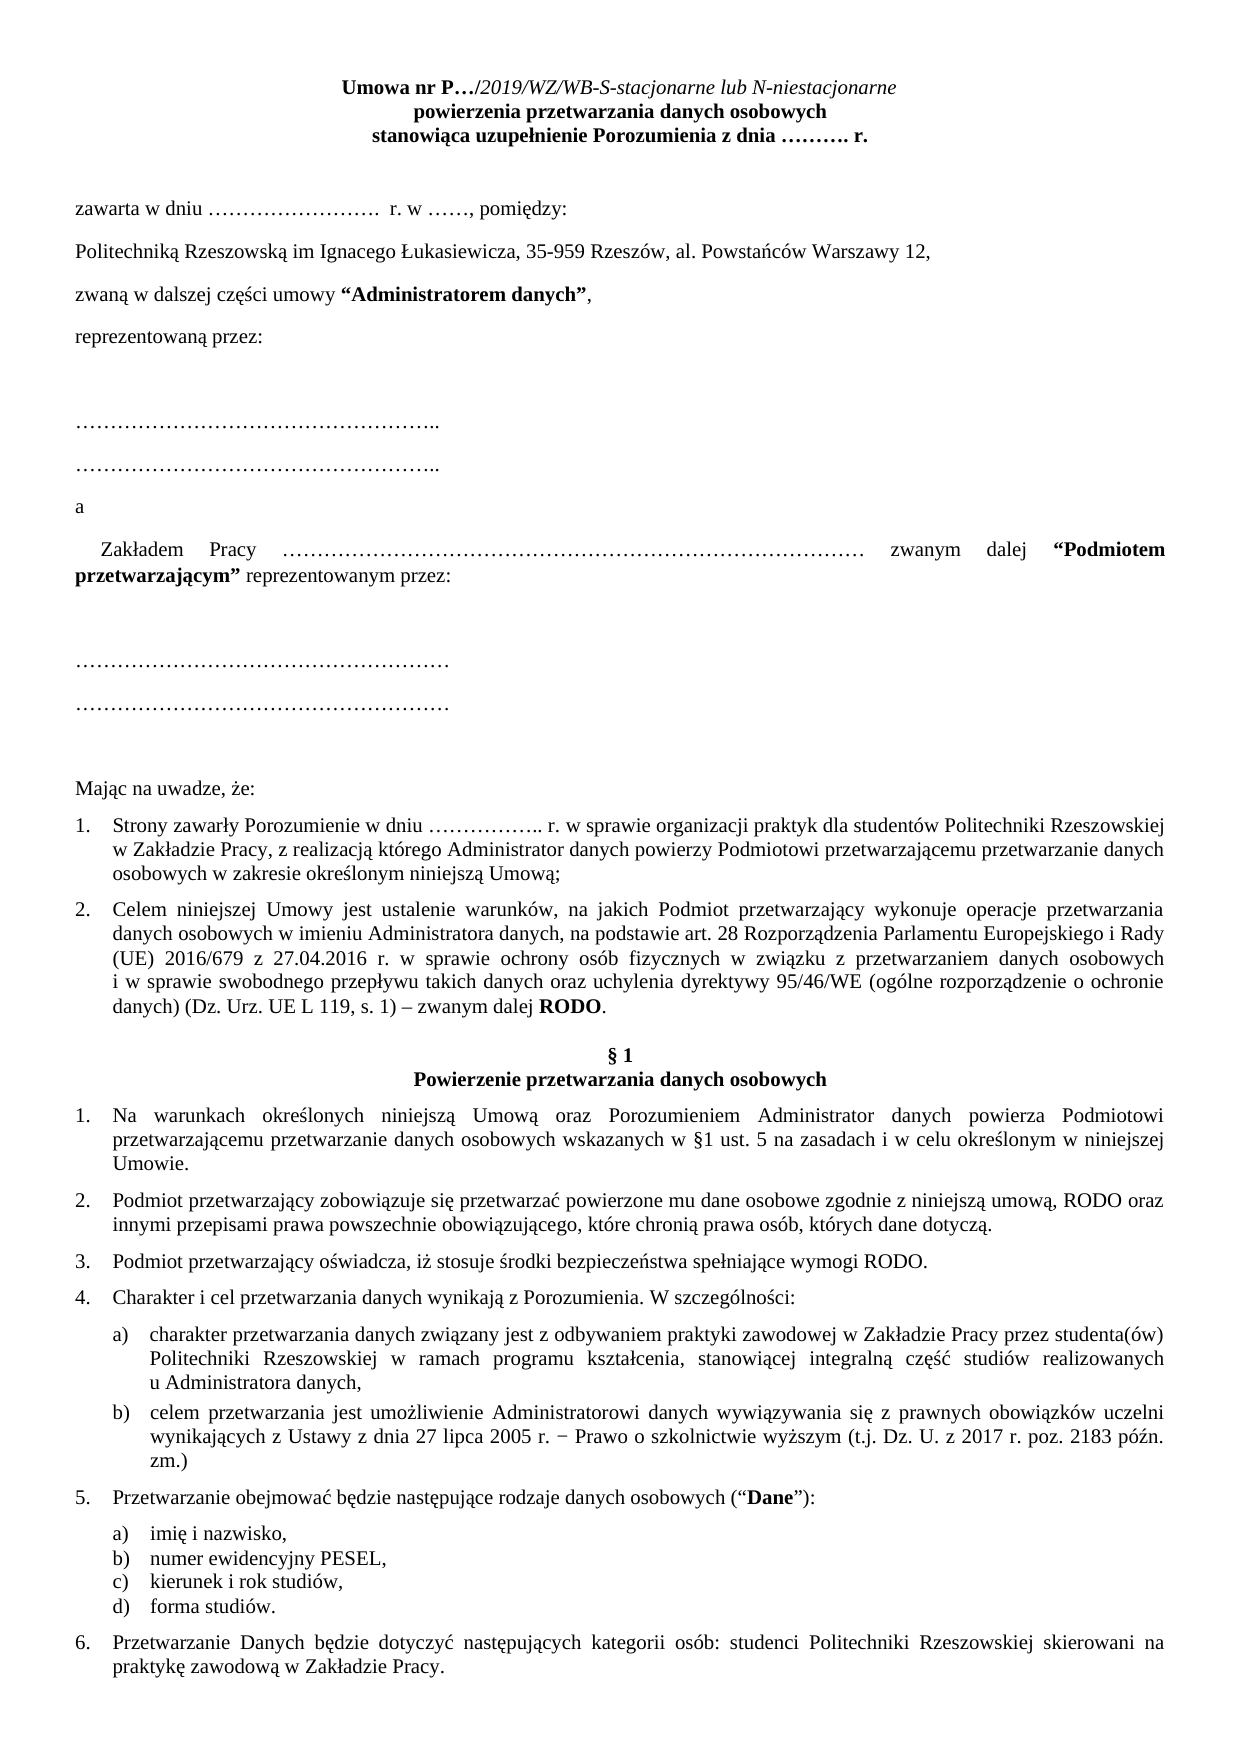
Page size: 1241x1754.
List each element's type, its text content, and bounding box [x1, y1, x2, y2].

list Podmiot przetwarzający oświadcza, iż stosuje środki bezpieczeństwa spełniające wymogi RODO. [75, 1248, 1165, 1273]
list celem przetwarzania jest umożliwienie Administratorowi danych wywiązywania się z prawnych obowiązków uczelni wynikających z Ustawy z dnia 27 lipca 2005 r. − Prawo o szkolnictwie wyższym (t.j. Dz. U. z 2017 r. poz. 2183 późn. zm.) [112, 1400, 1165, 1472]
list kierunek i rok studiów, [112, 1569, 1165, 1593]
text reprezentowaną przez: [75, 324, 1165, 348]
text ……………………………………………… [75, 648, 1165, 672]
list Na warunkach określonych niniejszą Umową oraz Porozumieniem Administrator danych powierza Podmiotowi przetwarzającemu przetwarzanie danych osobowych wskazanych w §1 ust. 5 na zasadach i w celu określonym w niniejszej Umowie. [75, 1103, 1165, 1175]
text zawarta w dniu ……………………. r. w ……, pomiędzy: [75, 196, 1165, 220]
list Celem niniejszej Umowy jest ustalenie warunków, na jakich Podmiot przetwarzający wykonuje operacje przetwarzania danych osobowych w imieniu Administratora danych, na podstawie art. 28 Rozporządzenia Parlamentu Europejskiego i Rady (UE) 2016/679 z 27.04.2016 r. w sprawie ochrony osób fizycznych w związku z przetwarzaniem danych osobowych i w sprawie swobodnego przepływu takich danych oraz uchylenia dyrektywy 95/46/WE (ogólne rozporządzenie o ochronie danych) (Dz. Urz. UE L 119, s. 1) – zwanym dalej RODO. [75, 897, 1165, 1018]
list Podmiot przetwarzający zobowiązuje się przetwarzać powierzone mu dane osobowe zgodnie z niniejszą umową, RODO oraz innymi przepisami prawa powszechnie obowiązującego, które chronią prawa osób, których dane dotyczą. [75, 1188, 1165, 1236]
list imię i nazwisko, [112, 1521, 1165, 1545]
text …………………………………………….. [75, 452, 1165, 476]
text § 1 Powierzenie przetwarzania danych osobowych [75, 1043, 1165, 1091]
list charakter przetwarzania danych związany jest z odbywaniem praktyki zawodowej w Zakładzie Pracy przez studenta(ów) Politechniki Rzeszowskiej w ramach programu kształcenia, stanowiącej integralną część studiów realizowanych u Administratora danych, [112, 1322, 1165, 1394]
list Przetwarzanie Danych będzie dotyczyć następujących kategorii osób: studenci Politechniki Rzeszowskiej skierowani na praktykę zawodową w Zakładzie Pracy. [75, 1630, 1165, 1678]
list forma studiów. [112, 1593, 1165, 1618]
text ……………………………………………… [75, 691, 1165, 715]
list Strony zawarły Porozumienie w dniu …………….. r. w sprawie organizacji praktyk dla studentów Politechniki Rzeszowskiej w Zakładzie Pracy, z realizacją którego Administrator danych powierzy Podmiotowi przetwarzającemu przetwarzanie danych osobowych w zakresie określonym niniejszą Umową; [75, 813, 1165, 885]
text Mając na uwadze, że: [75, 776, 1165, 800]
list Przetwarzanie obejmować będzie następujące rodzaje danych osobowych (“Dane”): [75, 1485, 1165, 1509]
text Umowa nr P…/2019/WZ/WB-S-stacjonarne lub N-niestacjonarne powierzenia przetwarzania danych osobowych stanowiąca uzupełnienie Porozumienia z dnia ………. r. [75, 75, 1165, 147]
list numer ewidencyjny PESEL, [112, 1545, 1165, 1569]
text zwaną w dalszej części umowy “Administratorem danych”, [75, 281, 1165, 306]
text a [75, 494, 1165, 518]
text Zakładem Pracy ………………………………………………………………………… zwanym dalej “Podmiotem przetwarzającym” reprezentowanym przez: [75, 537, 1165, 587]
list Charakter i cel przetwarzania danych wynikają z Porozumienia. W szczególności: [75, 1285, 1165, 1309]
text Politechniką Rzeszowską im Ignacego Łukasiewicza, 35-959 Rzeszów, al. Powstańców Warszawy 12, [75, 239, 1165, 263]
text …………………………………………….. [75, 409, 1165, 433]
